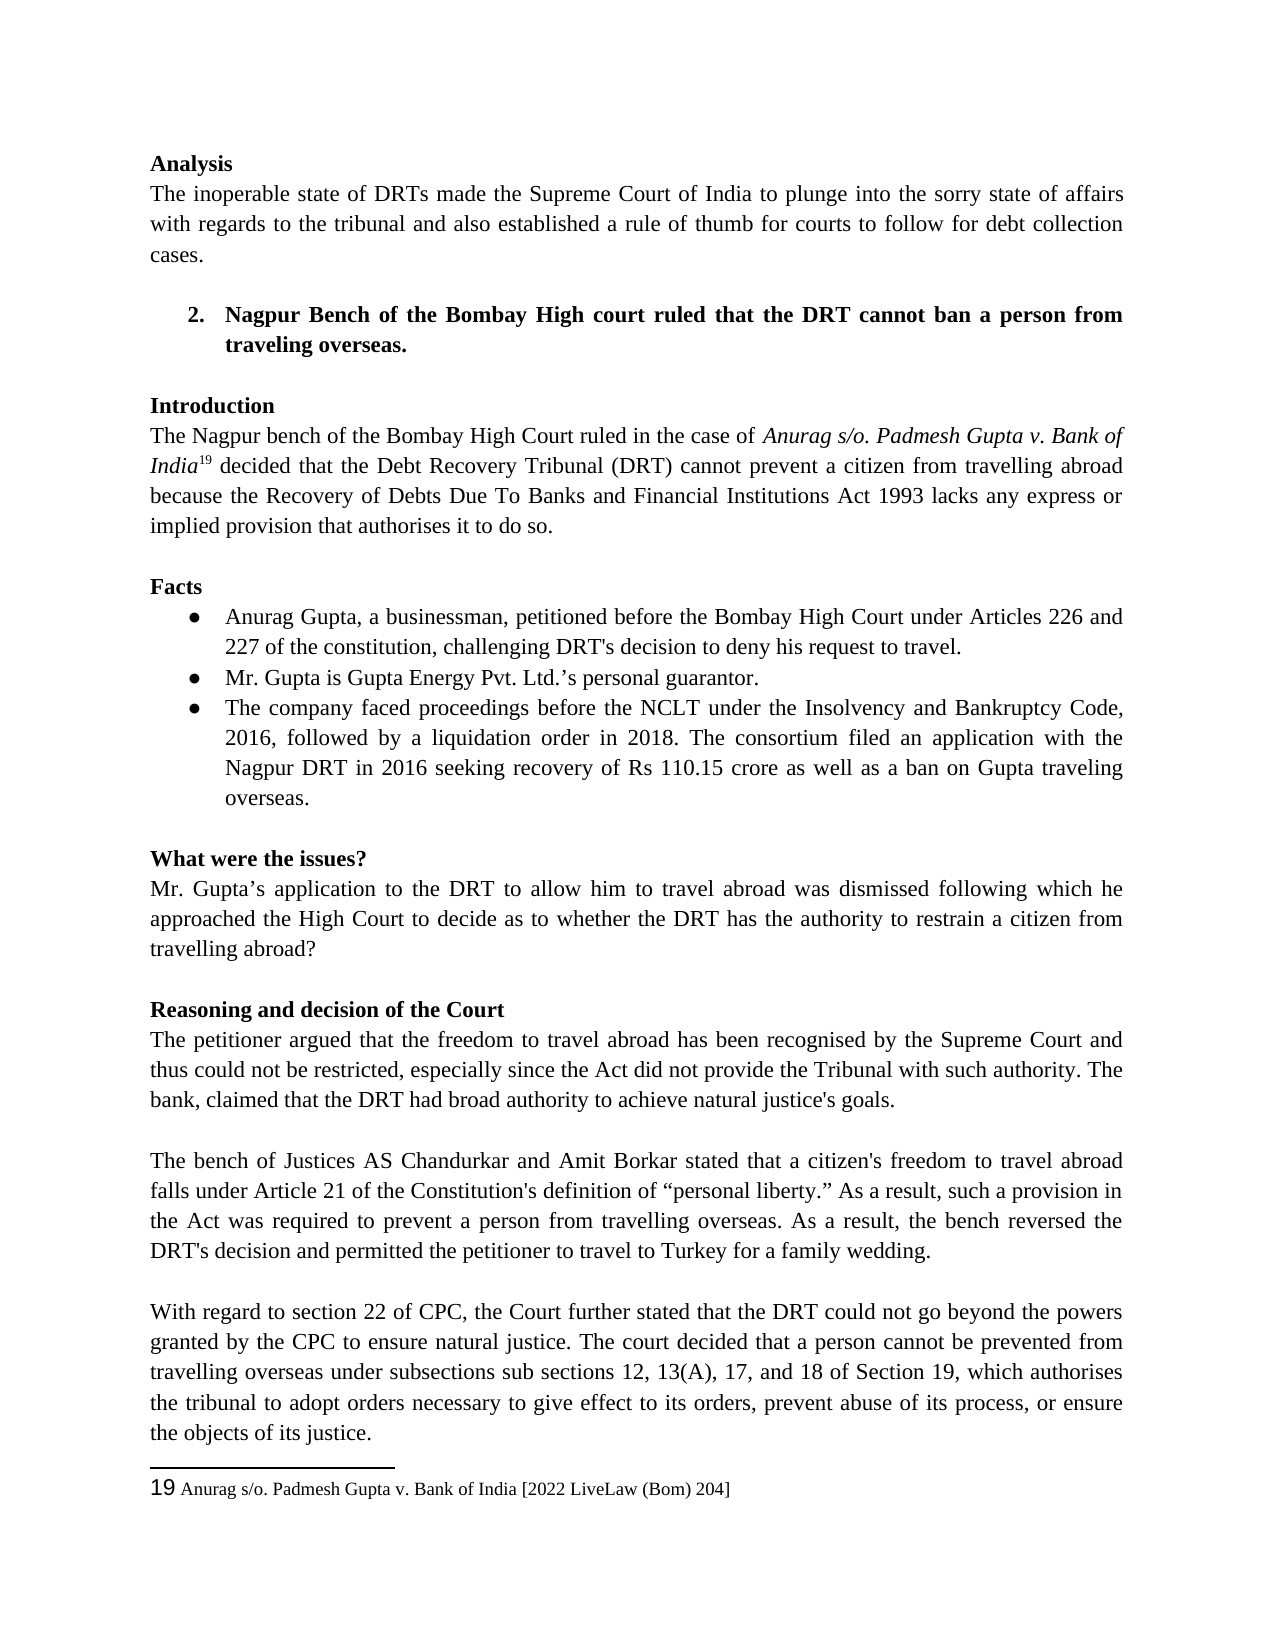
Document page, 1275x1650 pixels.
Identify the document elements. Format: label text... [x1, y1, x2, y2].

text With regard to section 22 of CPC, the Court further stated that the DRT could not go beyond the powers granted by the CPC to ensure natural justice. The court decided that a person cannot be prevented from travelling overseas under subsections sub sections 12, 13(A), 17, and 18 of Section 19, which authorises the tribunal to adopt orders necessary to give effect to its orders, prevent abuse of its process, or ensure the objects of its justice. [150, 1298, 1125, 1445]
text What were the issues? [150, 845, 1125, 871]
list The company faced proceedings before the NCLT under the Insolvency and Bankruptcy Code, 2016, followed by a liquidation order in 2018. The consortium filed an application with the Nagpur DRT in 2016 seeking recovery of Rs 110.15 crore as well as a ban on Gupta traveling overseas. [187, 694, 1125, 811]
text Introduction [150, 392, 1125, 418]
text The petitioner argued that the freedom to travel abroad has been recognised by the Supreme Court and thus could not be restricted, especially since the Act did not provide the Tribunal with such authority. The bank, claimed that the DRT had broad authority to achieve natural justice's goals. [150, 1026, 1125, 1113]
text Analysis [150, 150, 1125, 176]
list Mr. Gupta is Gupta Energy Pvt. Ltd.’s personal guarantor. [187, 663, 1125, 690]
text The bench of Justices AS Chandurkar and Amit Borkar stated that a citizen's freedom to travel abroad falls under Article 21 of the Constitution's definition of “personal liberty.” As a result, such a provision in the Act was required to prevent a person from travelling overseas. As a result, the bench reversed the DRT's decision and permitted the petitioner to travel to Turkey for a family wedding. [150, 1147, 1125, 1264]
text Facts [150, 573, 1125, 599]
text The inoperable state of DRTs made the Supreme Court of India to plunge into the sorry state of affairs with regards to the tribunal and also established a rule of thumb for courts to follow for debt collection cases. [150, 180, 1125, 267]
text The Nagpur bench of the Bombay High Court ruled in the case of Anurag s/o. Padmesh Gupta v. Bank of India decided that the Debt Recovery Tribunal (DRT) cannot prevent a citizen from travelling abroad because the Recovery of Debts Due To Banks and Financial Institutions Act 1993 lacks any express or implied provision that authorises it to do so. [150, 422, 1125, 539]
text Mr. Gupta’s application to the DRT to allow him to travel abroad was dismissed following which he approached the High Court to decide as to whether the DRT has the authority to restrain a citizen from travelling abroad? [150, 875, 1125, 962]
text Reasoning and decision of the Court [150, 996, 1125, 1022]
list Nagpur Bench of the Bombay High court ruled that the DRT cannot ban a person from traveling overseas. [187, 301, 1125, 358]
list Anurag Gupta, a businessman, petitioned before the Bombay High Court under Articles 226 and 227 of the constitution, challenging DRT's decision to deny his request to travel. [187, 603, 1125, 660]
